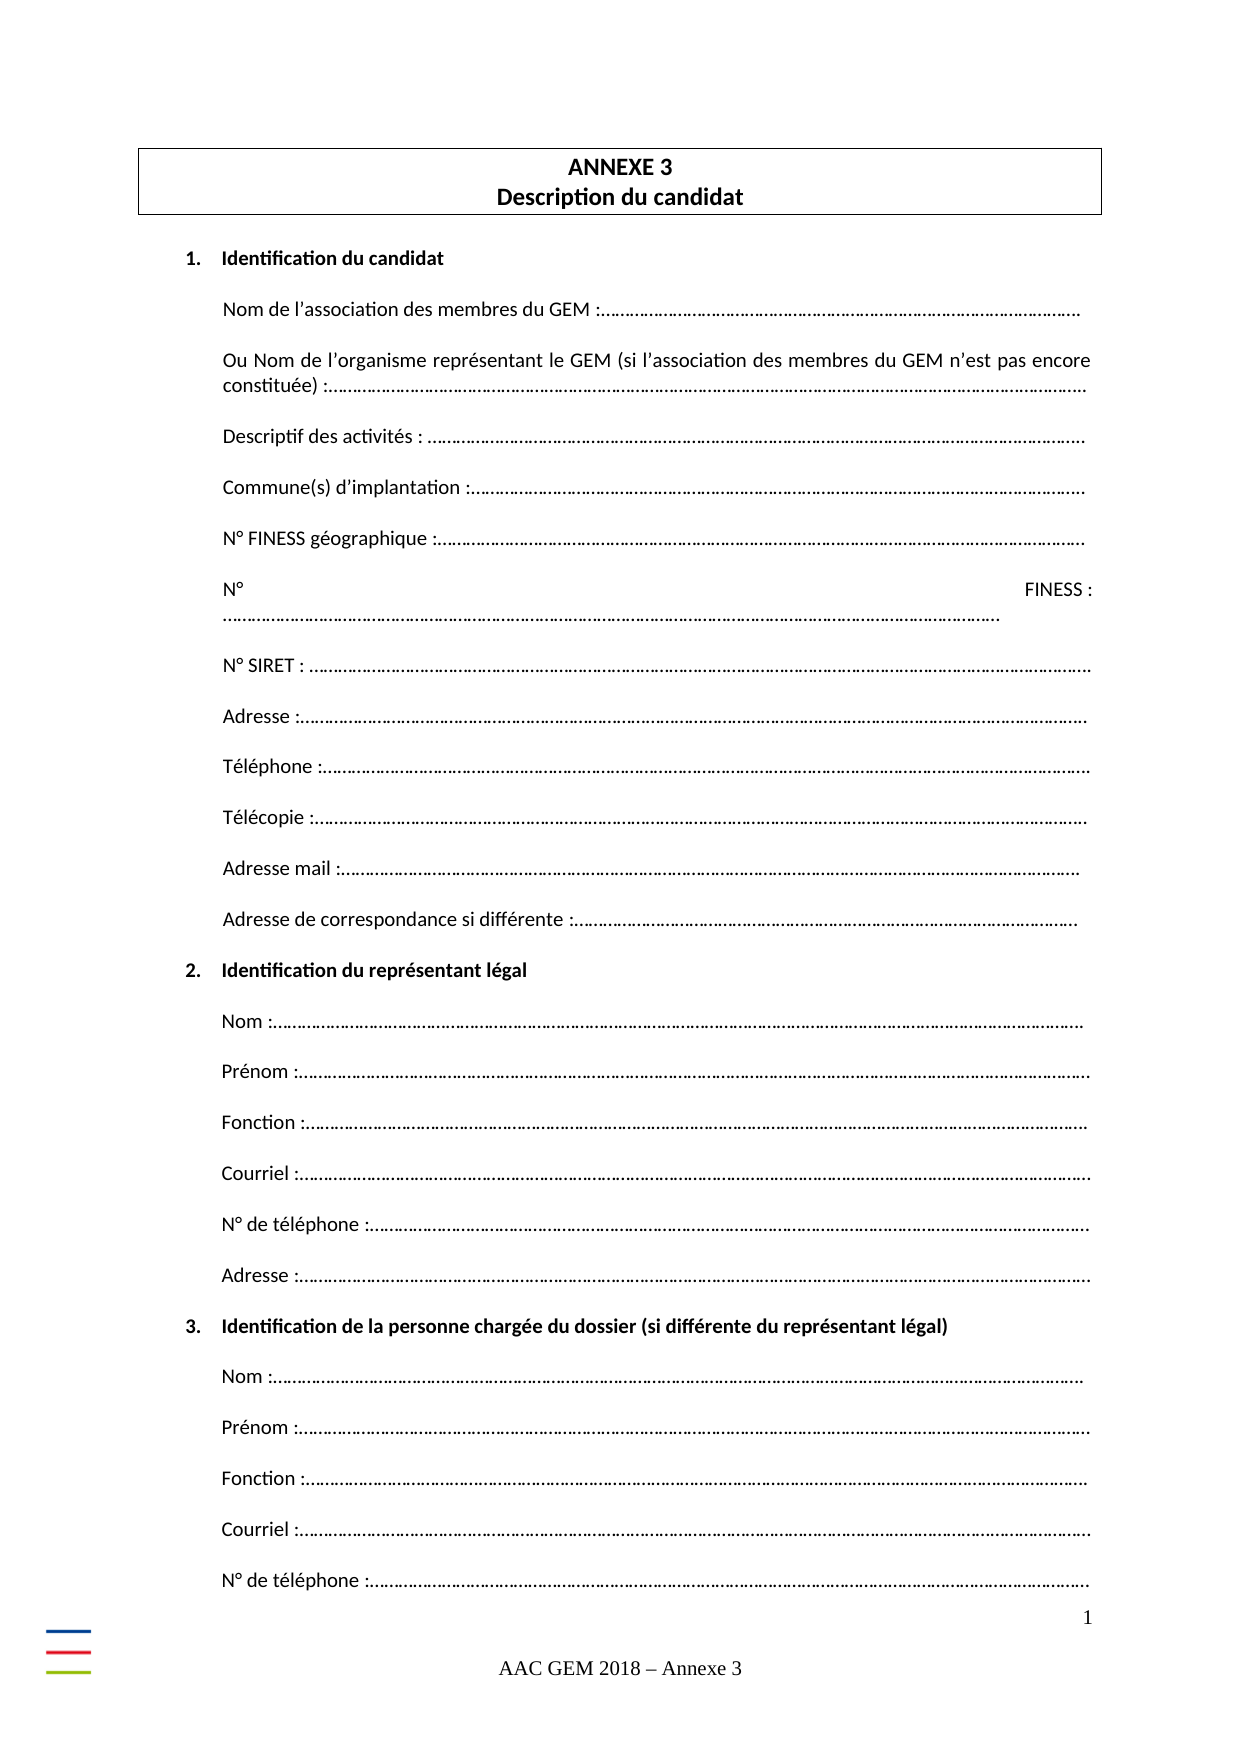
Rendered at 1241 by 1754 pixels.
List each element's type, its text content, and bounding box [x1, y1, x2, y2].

text N° SIRET : ………………………………………………………………………………………………………………………………………………. [223, 652, 1093, 677]
text ANNEXE 3 [139, 149, 1101, 178]
list Identification du candidat [185, 245, 1093, 271]
text Ou Nom de l’organisme représentant le GEM (si l’association des membres du GEM n’est pas encore constituée) :………………………………………………………………………………………………………………………………………….. [223, 347, 1093, 398]
text Adresse de correspondance si différente :…………………………………………………………………………………………… [223, 906, 1093, 932]
text Adresse mail :………………………………………………………………………………………………………………………………………. [223, 855, 1093, 881]
text N° FINESS géographique :……………………………………………………………………………………………………………………… [223, 525, 1093, 550]
text N° FINESS :……………………………………………………………………………………………………………………………………………… [223, 576, 1093, 627]
text N° de téléphone :…………………………………………………………………………………………………………………………………… [221, 1211, 1093, 1237]
list Identification de la personne chargée du dossier (si différente du représentant légal) [185, 1313, 1093, 1338]
text N° de téléphone :…………………………………………………………………………………………………………………………………… [221, 1567, 1093, 1592]
text Courriel :………………………………………………………………………………………………………………………………………………… [221, 1516, 1093, 1542]
text Télécopie :…………………………………………………………………………………………………………………………………………….. [223, 804, 1093, 830]
text Prénom :………………………………………………………………………………………………………………………………………………… [221, 1059, 1093, 1084]
text Téléphone :……………………………………………………………………………………………………………………………………………. [223, 754, 1093, 779]
text Fonction :………………………………………………………………………………………………………………………………………………. [221, 1109, 1093, 1135]
text Fonction :………………………………………………………………………………………………………………………………………………. [221, 1465, 1093, 1491]
text Prénom :………………………………………………………………………………………………………………………………………………… [221, 1414, 1093, 1440]
text Descriptif des activités : ……………………………………………………………………………………………………………………….. [223, 423, 1093, 449]
text Adresse :………………………………………………………………………………………………………………………………………………… [221, 1262, 1093, 1287]
text Nom de l’association des membres du GEM :………………………………………………………………………………………. [223, 296, 1093, 322]
picture [44, 1628, 93, 1676]
text Courriel :………………………………………………………………………………………………………………………………………………… [221, 1160, 1093, 1186]
text Nom :……………………………………………………………………………………………………………………………………………………. [221, 1364, 1093, 1389]
text Nom :……………………………………………………………………………………………………………………………………………………. [221, 1008, 1093, 1033]
text Commune(s) d’implantation :……………………………………………………………………………………………………………….. [223, 474, 1093, 499]
text Adresse :……………………………………………………………………………………………………………………………………………….. [223, 703, 1093, 728]
text Description du candidat [139, 178, 1101, 214]
list Identification du représentant légal [185, 957, 1093, 982]
